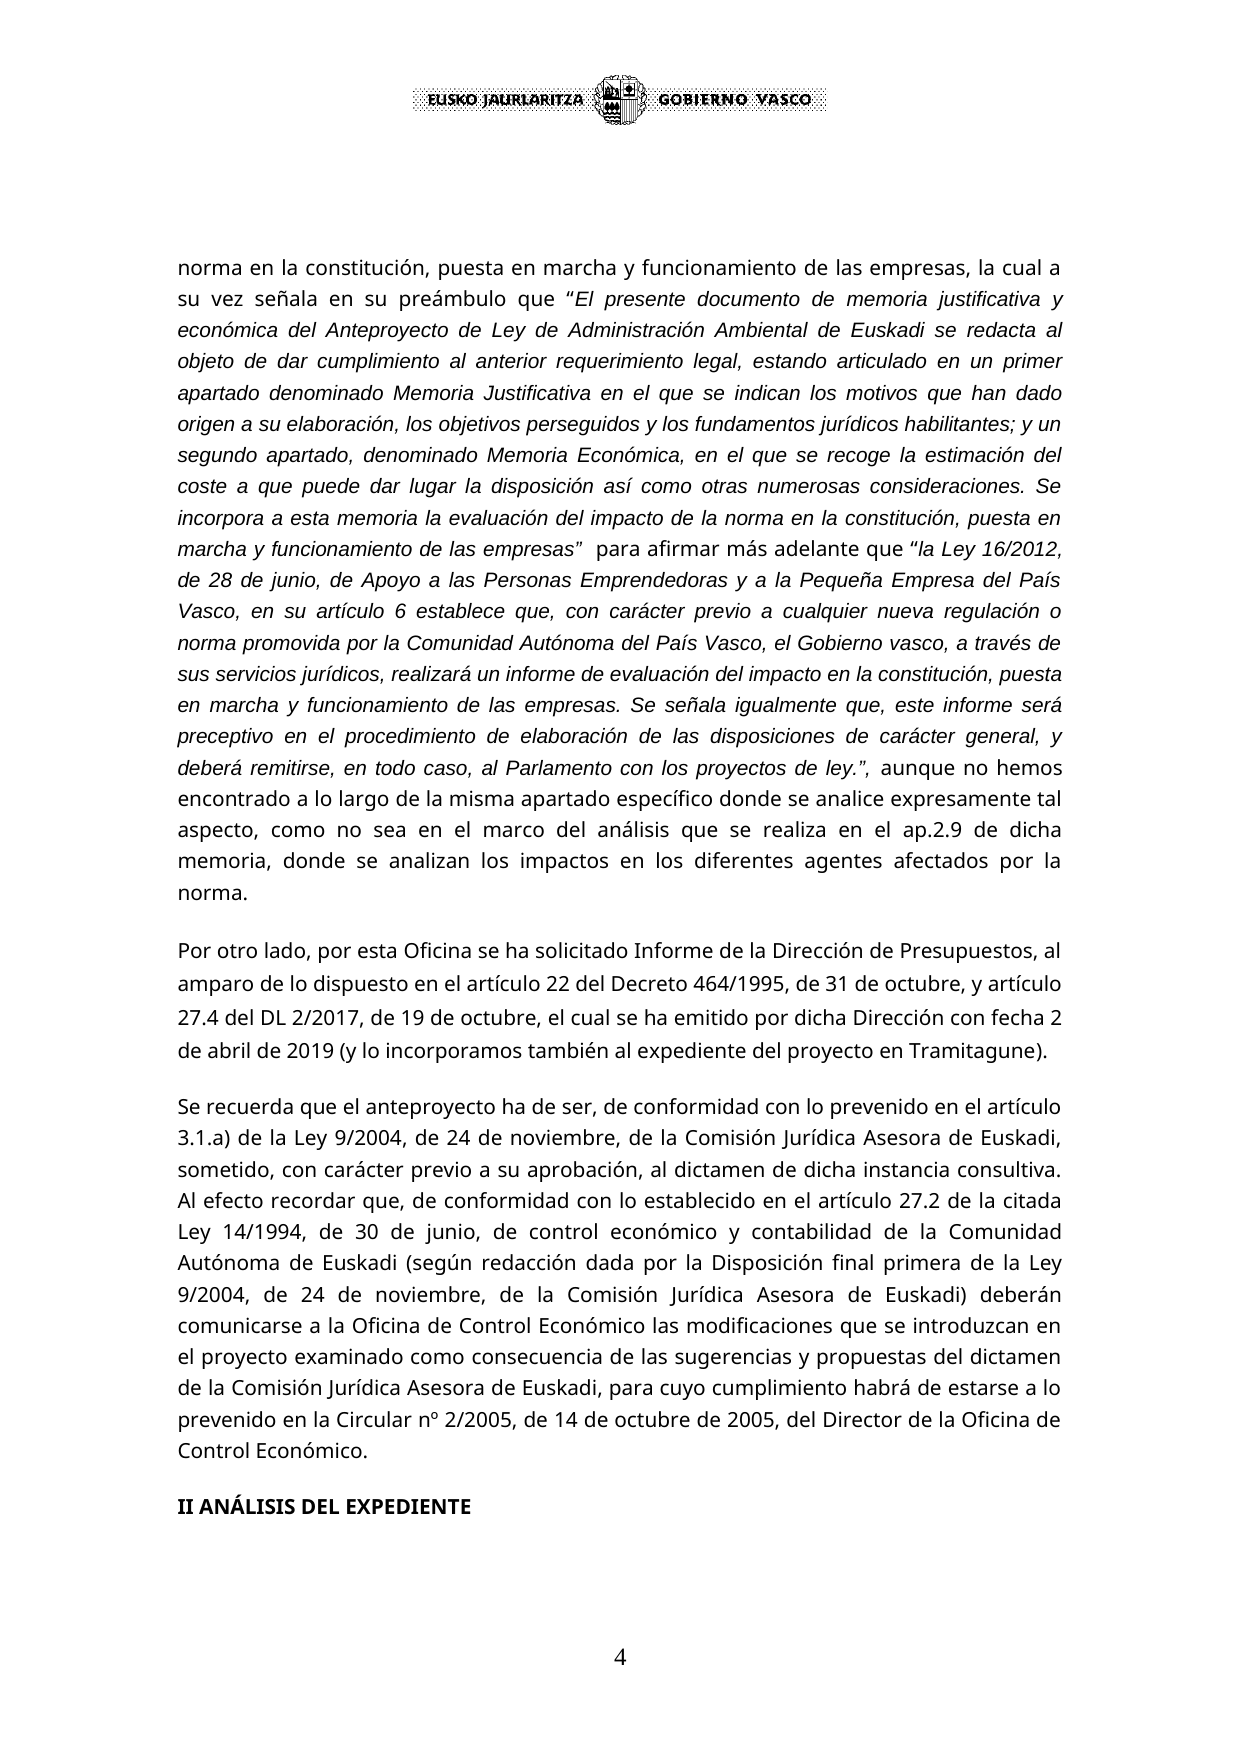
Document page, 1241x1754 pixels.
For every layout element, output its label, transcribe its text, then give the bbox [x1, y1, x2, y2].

text Por otro lado, por esta Oficina se ha solicitado Informe de la Dirección de Presupuestos, al amparo de lo dispuesto en el artículo 22 del Decreto 464/1995, de 31 de octubre, y artículo 27.4 del DL 2/2017, de 19 de octubre, el cual se ha emitido por dicha Dirección con fecha 2 de abril de 2019 (y lo incorporamos también al expediente del proyecto en Tramitagune). [177, 931, 1063, 1064]
text II ANÁLISIS DEL EXPEDIENTE [177, 1489, 1063, 1521]
picture [413, 75, 828, 125]
text Se recuerda que el anteproyecto ha de ser, de conformidad con lo prevenido en el artículo 3.1.a) de la Ley 9/2004, de 24 de noviembre, de la Comisión Jurídica Asesora de Euskadi, sometido, con carácter previo a su aprobación, al dictamen de dicha instancia consultiva. Al efecto recordar que, de conformidad con lo establecido en el artículo 27.2 de la citada Ley 14/1994, de 30 de junio, de control económico y contabilidad de la Comunidad Autónoma de Euskadi (según redacción dada por la Disposición final primera de la Ley 9/2004, de 24 de noviembre, de la Comisión Jurídica Asesora de Euskadi) deberán comunicarse a la Oficina de Control Económico las modificaciones que se introduzcan en el proyecto examinado como consecuencia de las sugerencias y propuestas del dictamen de la Comisión Jurídica Asesora de Euskadi, para cuyo cumplimiento habrá de estarse a lo prevenido en la Circular nº 2/2005, de 14 de octubre de 2005, del Director de la Oficina de Control Económico. [177, 1089, 1063, 1464]
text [177, 250, 1063, 906]
